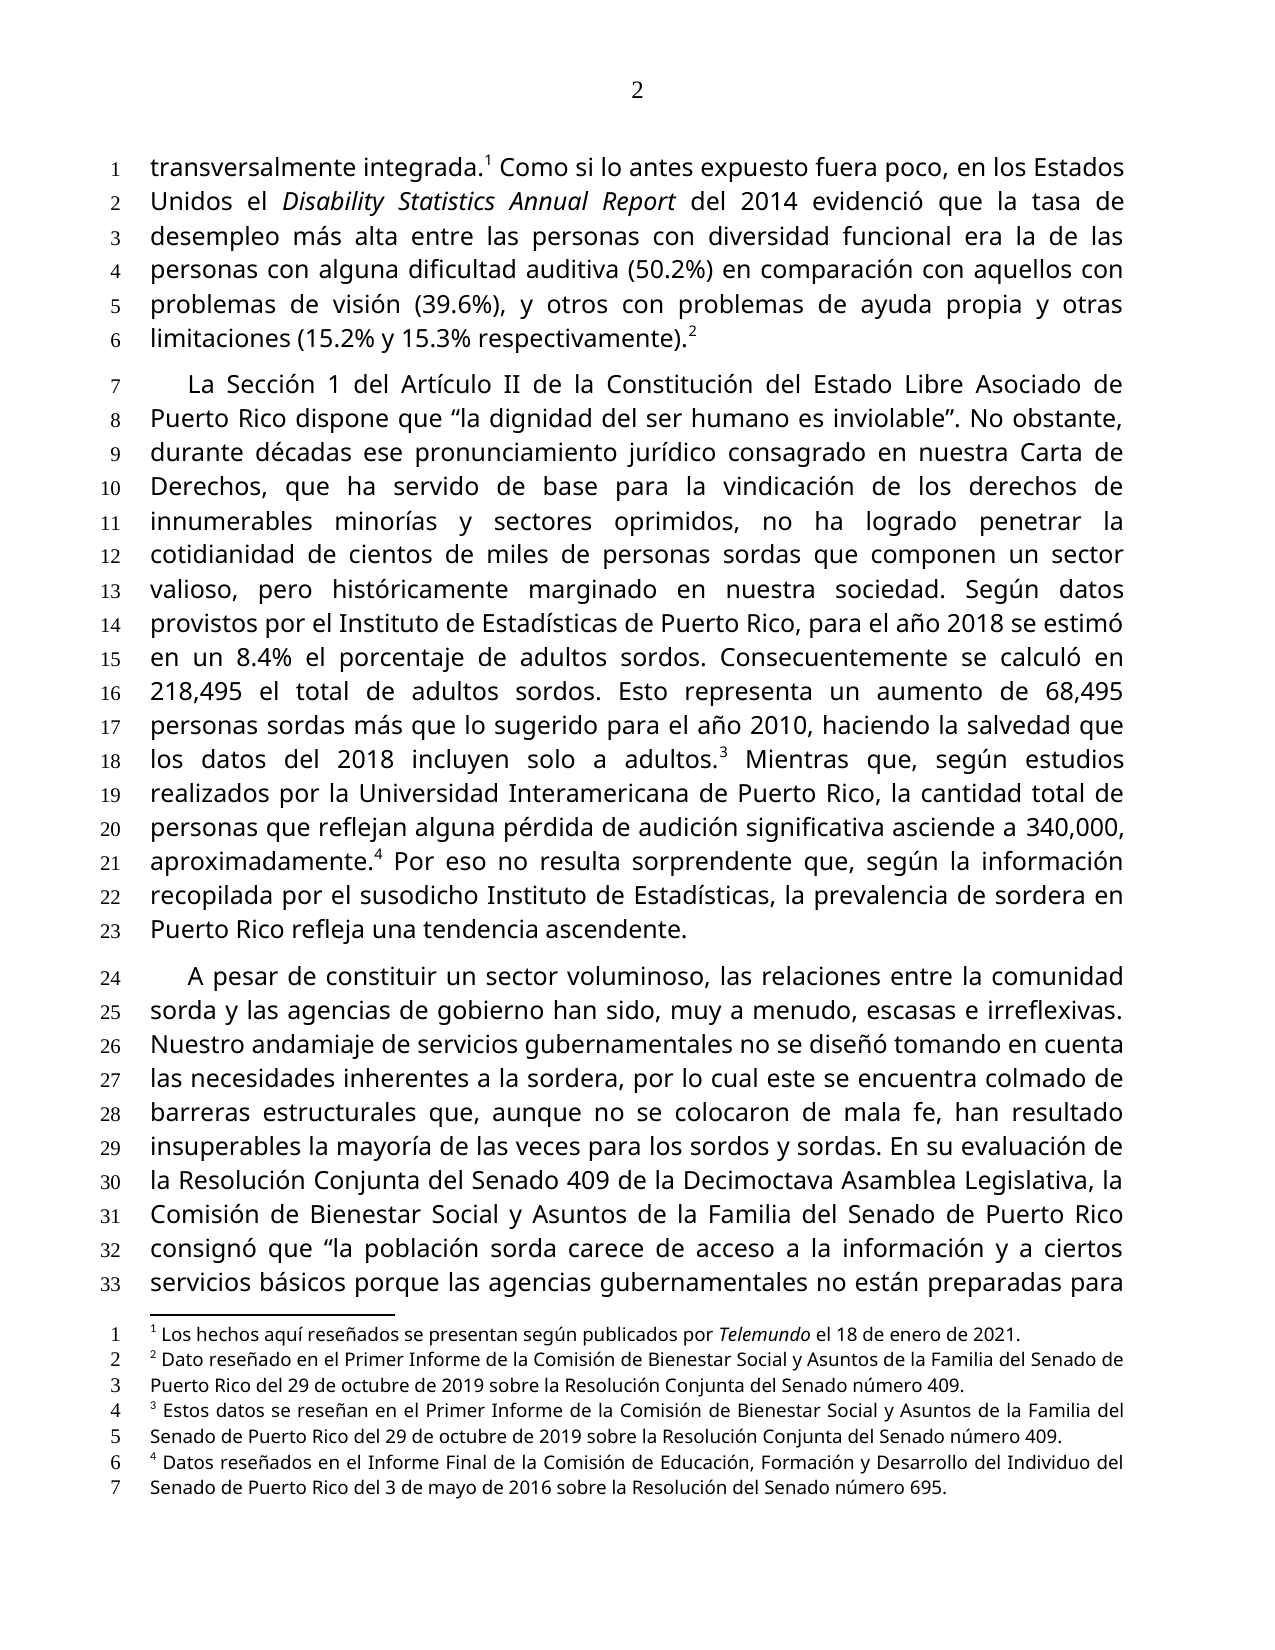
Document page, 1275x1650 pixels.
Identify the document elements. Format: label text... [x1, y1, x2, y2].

text La Sección 1 del Artículo II de la Constitución del Estado Libre Asociado de Puerto Rico dispone que “la dignidad del ser humano es inviolable”. No obstante, durante décadas ese pronunciamiento jurídico consagrado en nuestra Carta de Derechos, que ha servido de base para la vindicación de los derechos de innumerables minorías y sectores oprimidos, no ha logrado penetrar la cotidianidad de cientos de miles de personas sordas que componen un sector valioso, pero históricamente marginado en nuestra sociedad. Según datos provistos por el Instituto de Estadísticas de Puerto Rico, para el año 2018 se estimó en un 8.4% el porcentaje de adultos sordos. Consecuentemente se calculó en 218,495 el total de adultos sordos. Esto representa un aumento de 68,495 personas sordas más que lo sugerido para el año 2010, haciendo la salvedad que los datos del 2018 incluyen solo a adultos. Mientras que, según estudios realizados por la Universidad Interamericana de Puerto Rico, la cantidad total de personas que reflejan alguna pérdida de audición significativa asciende a 340,000, aproximadamente. Por eso no resulta sorprendente que, según la información recopilada por el susodicho Instituto de Estadísticas, la prevalencia de sordera en Puerto Rico refleja una tendencia ascendente. [150, 367, 1125, 946]
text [150, 958, 1125, 1299]
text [150, 150, 1125, 354]
